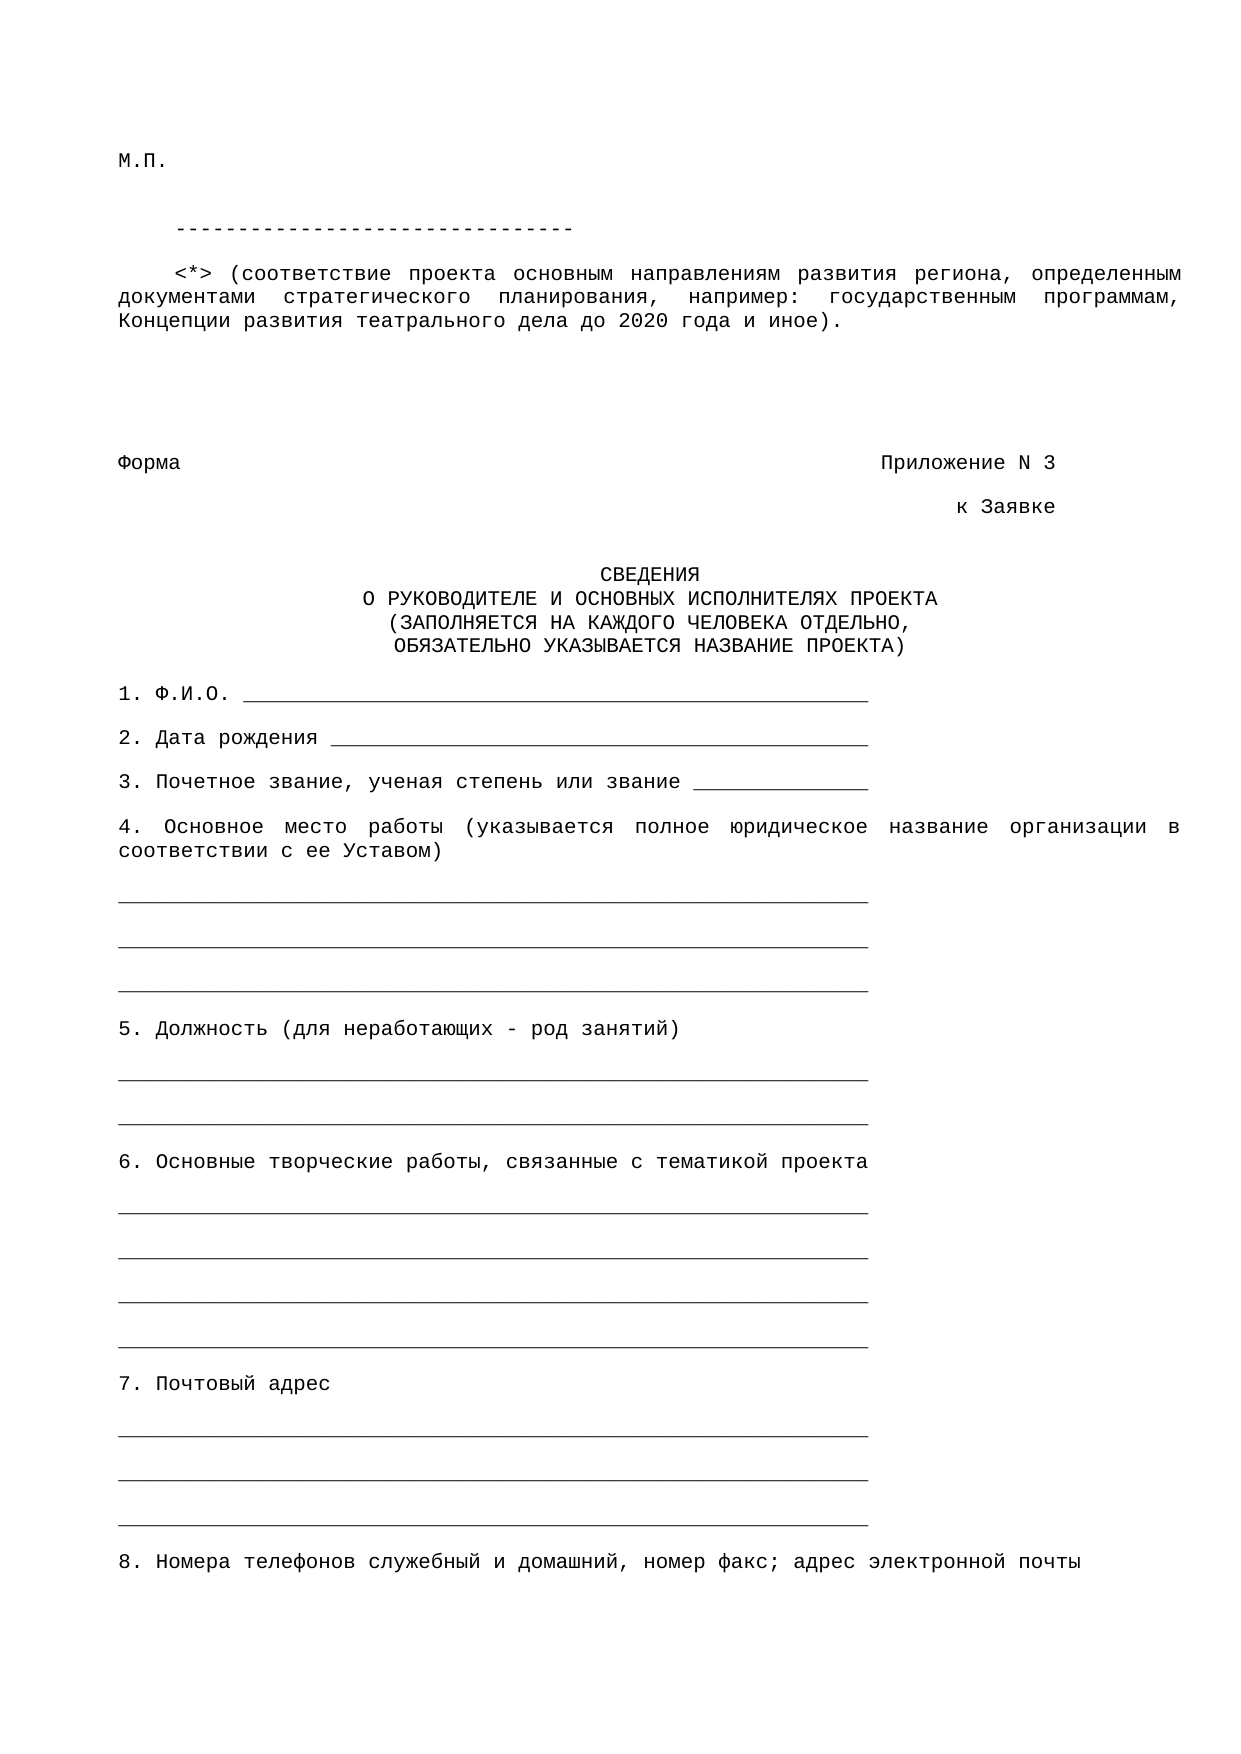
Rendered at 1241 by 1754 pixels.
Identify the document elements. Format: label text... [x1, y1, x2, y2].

text 4. Основное место работы (указывается полное юридическое название организации в соответствии с ее Уставом) [118, 816, 1181, 863]
text ____________________________________________________________ [118, 1196, 1181, 1219]
text <*> (соответствие проекта основным направлениям развития региона, определенным документами стратегического планирования, например: государственным программам, Концепции развития театрального дела до 2020 года и иное). [118, 263, 1181, 333]
text 2. Дата рождения ___________________________________________ [118, 727, 1181, 751]
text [118, 1462, 1181, 1486]
text 6. Основные творческие работы, связанные с тематикой проекта [118, 1151, 1181, 1175]
text ____________________________________________________________ [118, 1418, 1181, 1442]
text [118, 1507, 1181, 1531]
text 3. Почетное звание, ученая степень или звание ______________ [118, 772, 1181, 795]
text ____________________________________________________________ [118, 1329, 1181, 1353]
text 8. Номера телефонов служебный и домашний, номер факс; адрес электронной почты [118, 1551, 1181, 1575]
text 7. Почтовый адрес [118, 1373, 1181, 1397]
text ____________________________________________________________ [118, 1284, 1181, 1308]
text ____________________________________________________________ [118, 973, 1181, 997]
text к Заявке [118, 496, 1181, 520]
text -------------------------------- [118, 218, 1181, 242]
text ____________________________________________________________ [118, 884, 1181, 908]
text 1. Ф.И.О. __________________________________________________ [118, 683, 1181, 706]
text О РУКОВОДИТЕЛЕ И ОСНОВНЫХ ИСПОЛНИТЕЛЯХ ПРОЕКТА [118, 588, 1181, 612]
text М.П. [118, 150, 1181, 174]
text Форма Приложение N 3 [118, 452, 1181, 475]
text ____________________________________________________________ [118, 929, 1181, 952]
text 5. Должность (для неработающих - род занятий) [118, 1018, 1181, 1041]
text ____________________________________________________________ [118, 1062, 1181, 1086]
text ____________________________________________________________ [118, 1107, 1181, 1130]
text СВЕДЕНИЯ [118, 564, 1181, 588]
text (ЗАПОЛНЯЕТСЯ НА КАЖДОГО ЧЕЛОВЕКА ОТДЕЛЬНО, [118, 612, 1181, 635]
text ____________________________________________________________ [118, 1240, 1181, 1264]
text ОБЯЗАТЕЛЬНО УКАЗЫВАЕТСЯ НАЗВАНИЕ ПРОЕКТА) [118, 635, 1181, 659]
